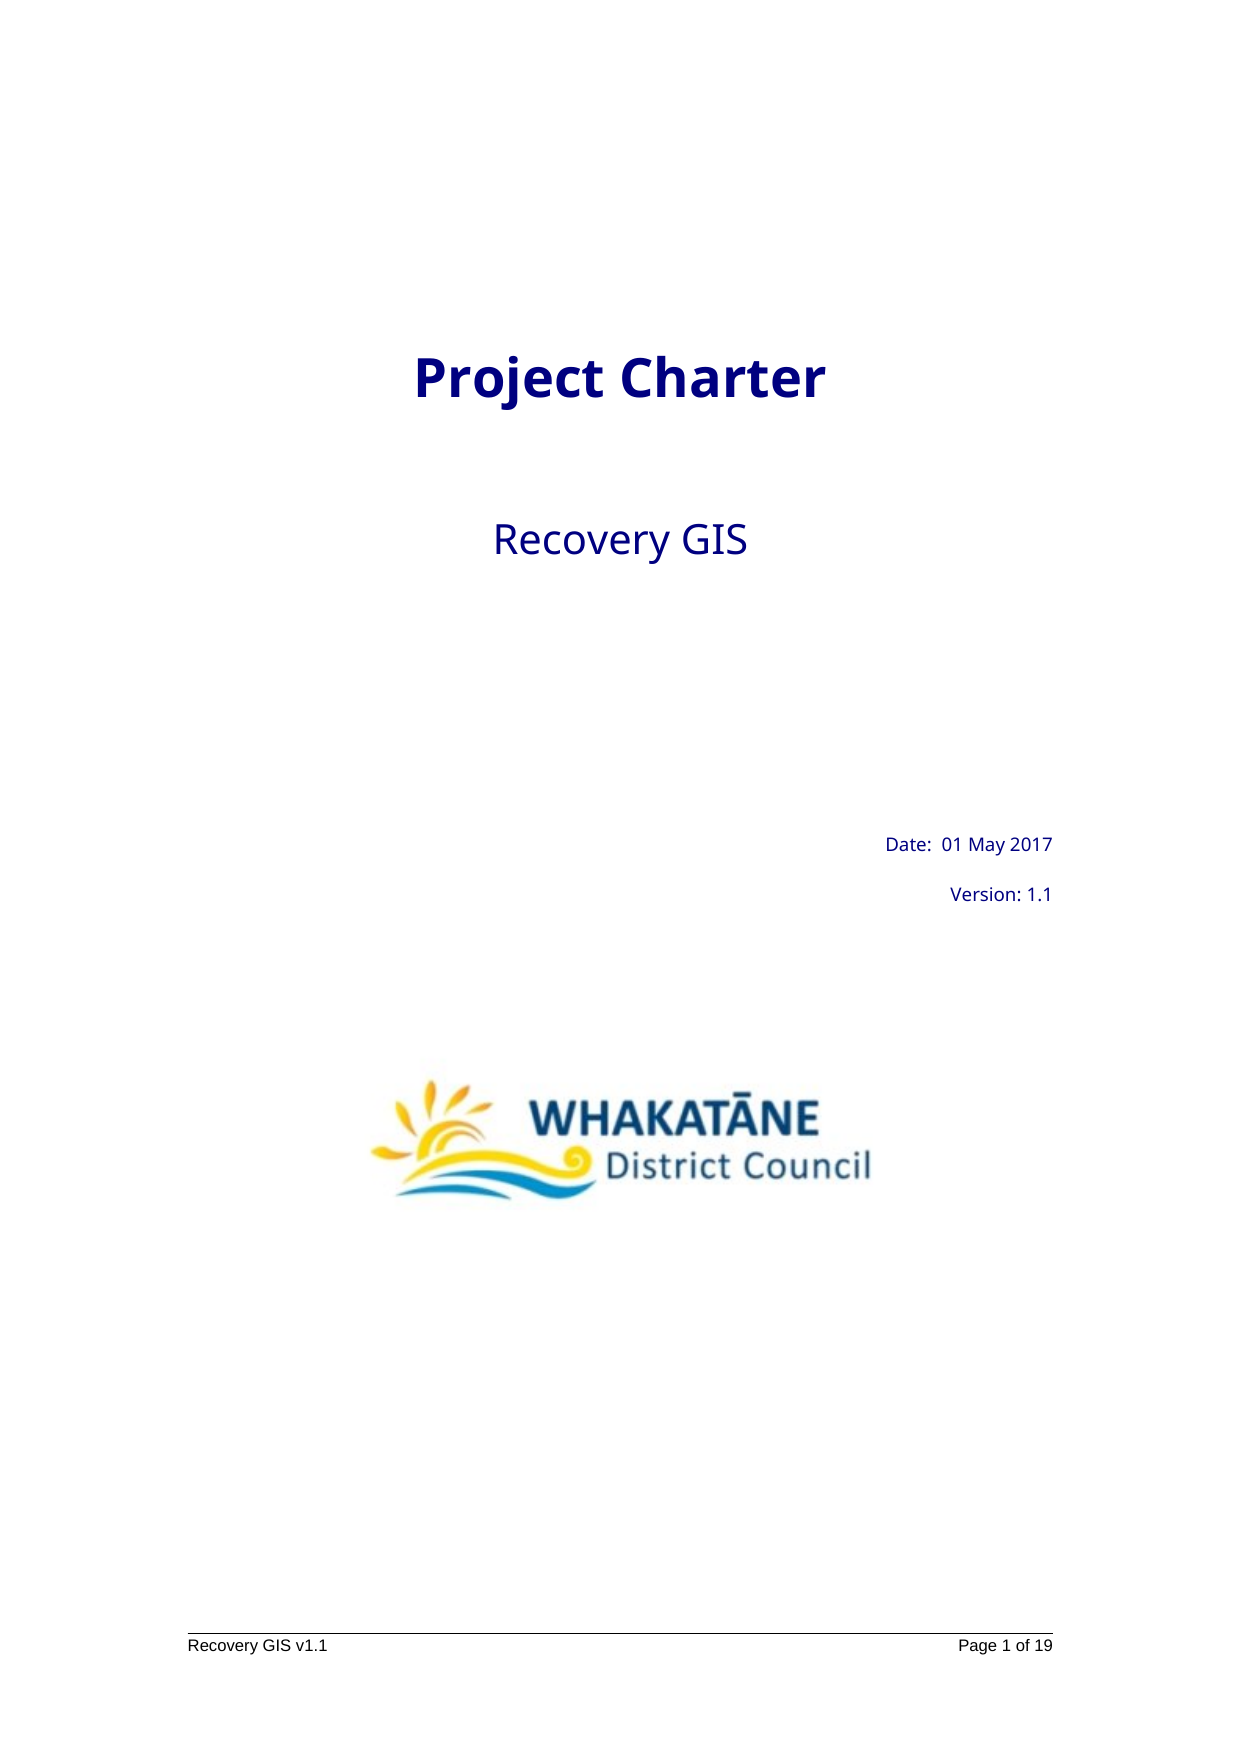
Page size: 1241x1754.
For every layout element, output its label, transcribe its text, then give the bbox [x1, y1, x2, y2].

text Date: 01 May 2017 [187, 831, 1053, 856]
text Recovery GIS [187, 509, 1053, 566]
picture [321, 1034, 919, 1246]
text Project Charter [187, 355, 1053, 407]
text Version: 1.1 [187, 881, 1053, 906]
